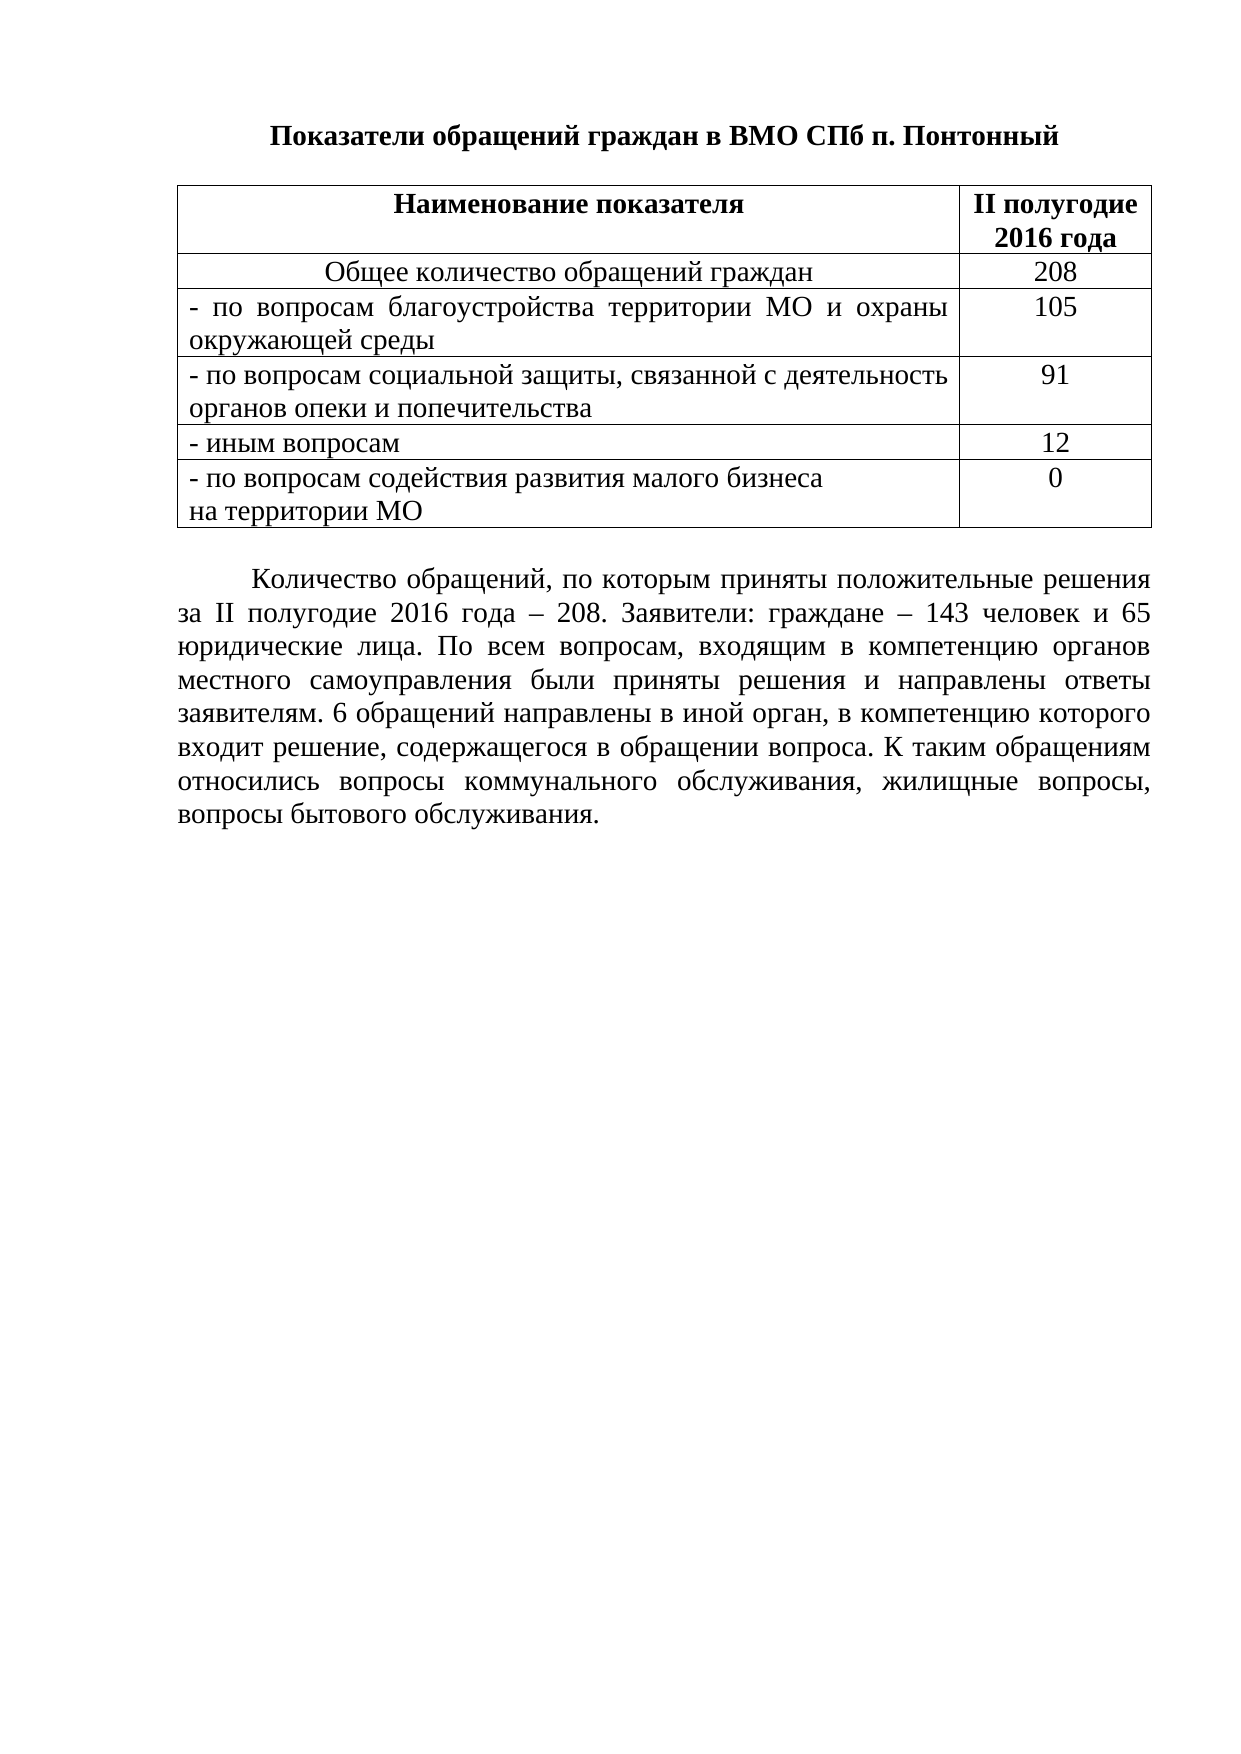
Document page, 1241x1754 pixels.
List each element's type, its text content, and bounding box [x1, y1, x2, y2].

table_cell Общее количество обращений граждан [178, 254, 959, 288]
table_cell - по вопросам благоустройства территории МО и охраны окружающей среды [178, 289, 959, 356]
table_cell - по вопросам содействия развития малого бизнеса на территории МО [178, 460, 959, 527]
table_cell 12 [960, 425, 1151, 459]
table_cell 208 [960, 254, 1151, 288]
table_header Наименование показателя [178, 186, 959, 253]
table_cell 0 [960, 460, 1151, 527]
text Показатели обращений граждан в ВМО СПб п. Понтонный [177, 118, 1152, 152]
table_cell 91 [960, 357, 1151, 424]
text Количество обращений, по которым приняты положительные решения за II полугодие 2016 года – 208. Заявители: граждане – 143 человек и 65 юридические лица. По всем вопросам, входящим в компетенцию органов местного самоуправления были приняты решения и направлены ответы заявителям. 6 обращений направлены в иной орган, в компетенцию которого входит решение, содержащегося в обращении вопроса. К таким обращениям относились вопросы коммунального обслуживания, жилищные вопросы, вопросы бытового обслуживания. [177, 561, 1152, 830]
table_cell - по вопросам социальной защиты, связанной с деятельность органов опеки и попечительства [178, 357, 959, 424]
table_cell - иным вопросам [178, 425, 959, 459]
table_cell 105 [960, 289, 1151, 356]
table_header II полугодие 2016 года [960, 186, 1151, 253]
